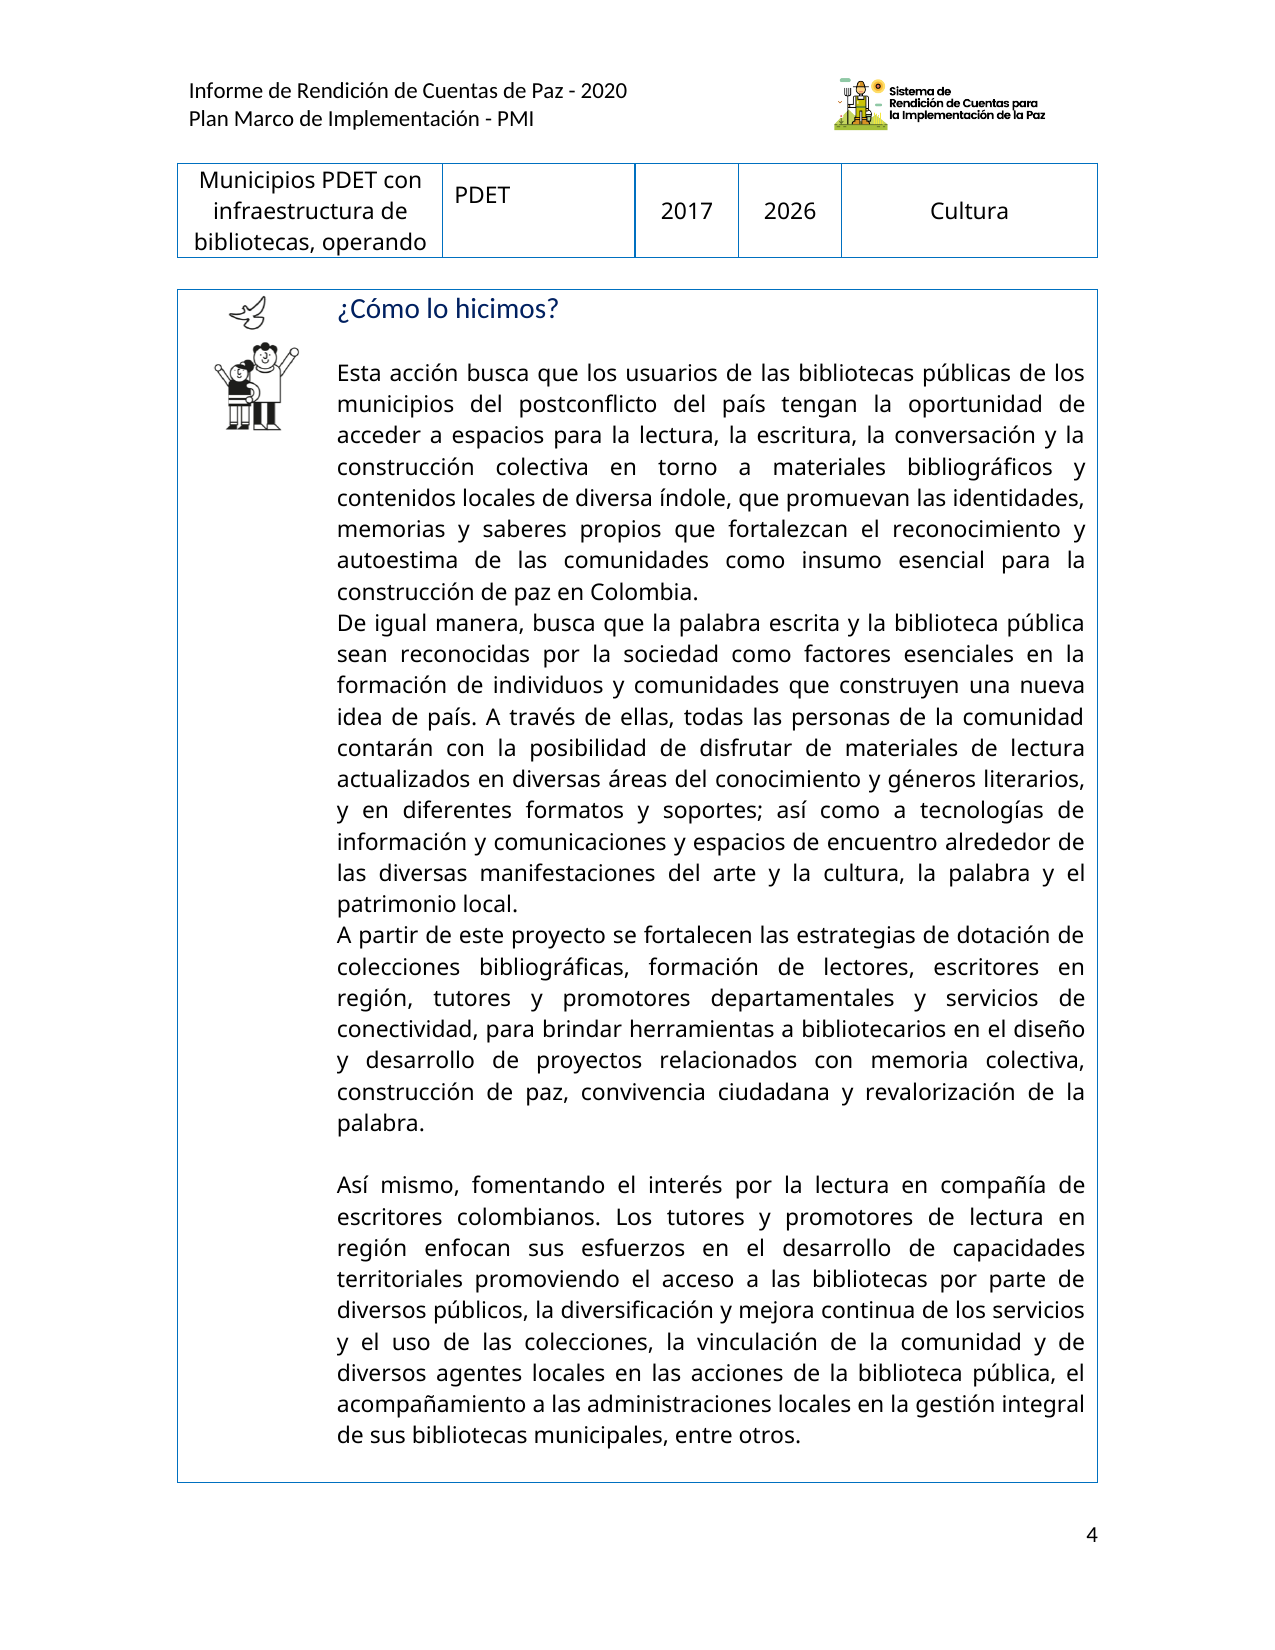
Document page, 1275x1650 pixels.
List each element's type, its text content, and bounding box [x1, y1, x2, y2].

table_cell PDET [443, 164, 634, 257]
table_cell 2017 [636, 164, 738, 257]
table_header [178, 290, 325, 1482]
table_cell Cultura [842, 164, 1097, 257]
picture [828, 73, 1051, 135]
table_cell Municipios PDET con infraestructura de bibliotecas, operando [178, 164, 442, 257]
table_cell 2026 [739, 164, 841, 257]
picture [188, 290, 317, 444]
